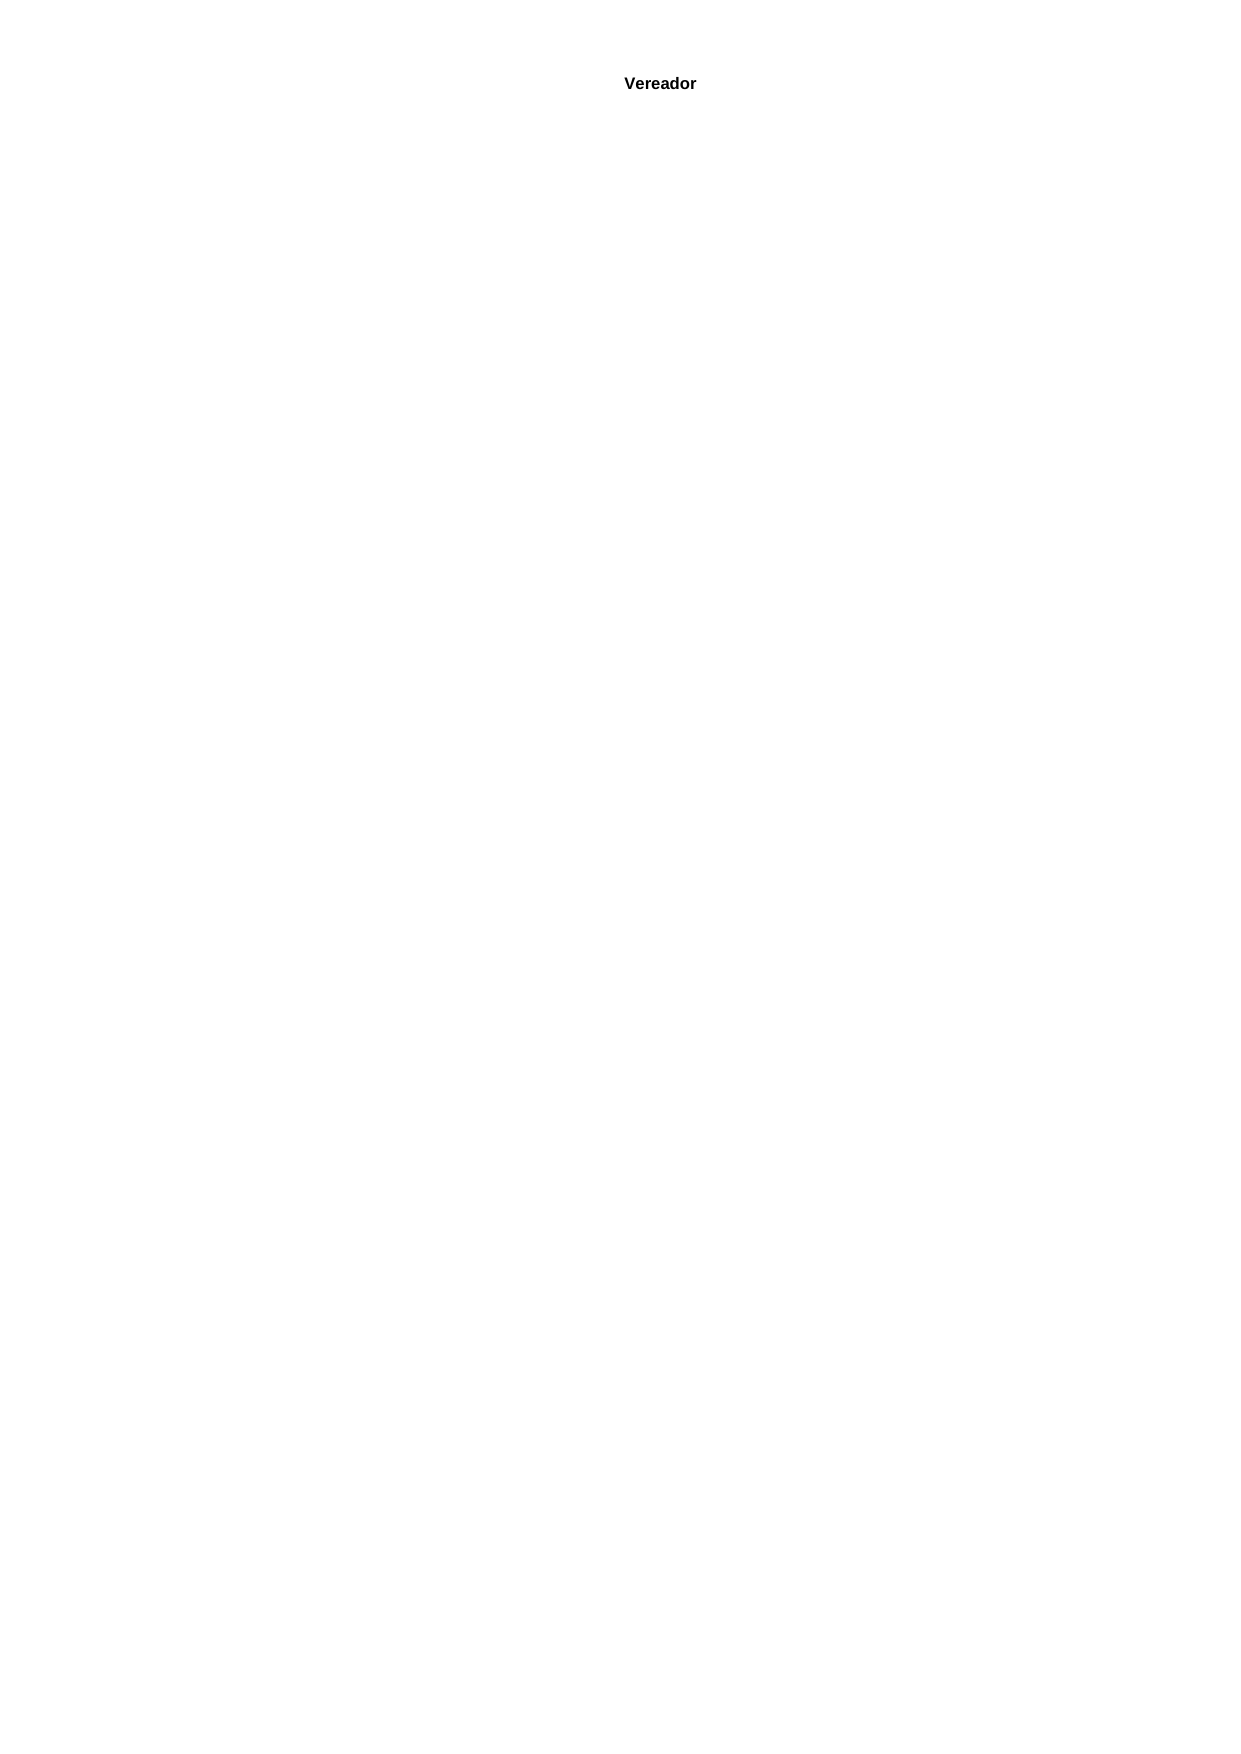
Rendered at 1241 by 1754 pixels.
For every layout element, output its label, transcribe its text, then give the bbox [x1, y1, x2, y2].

text Vereador [133, 74, 1146, 93]
